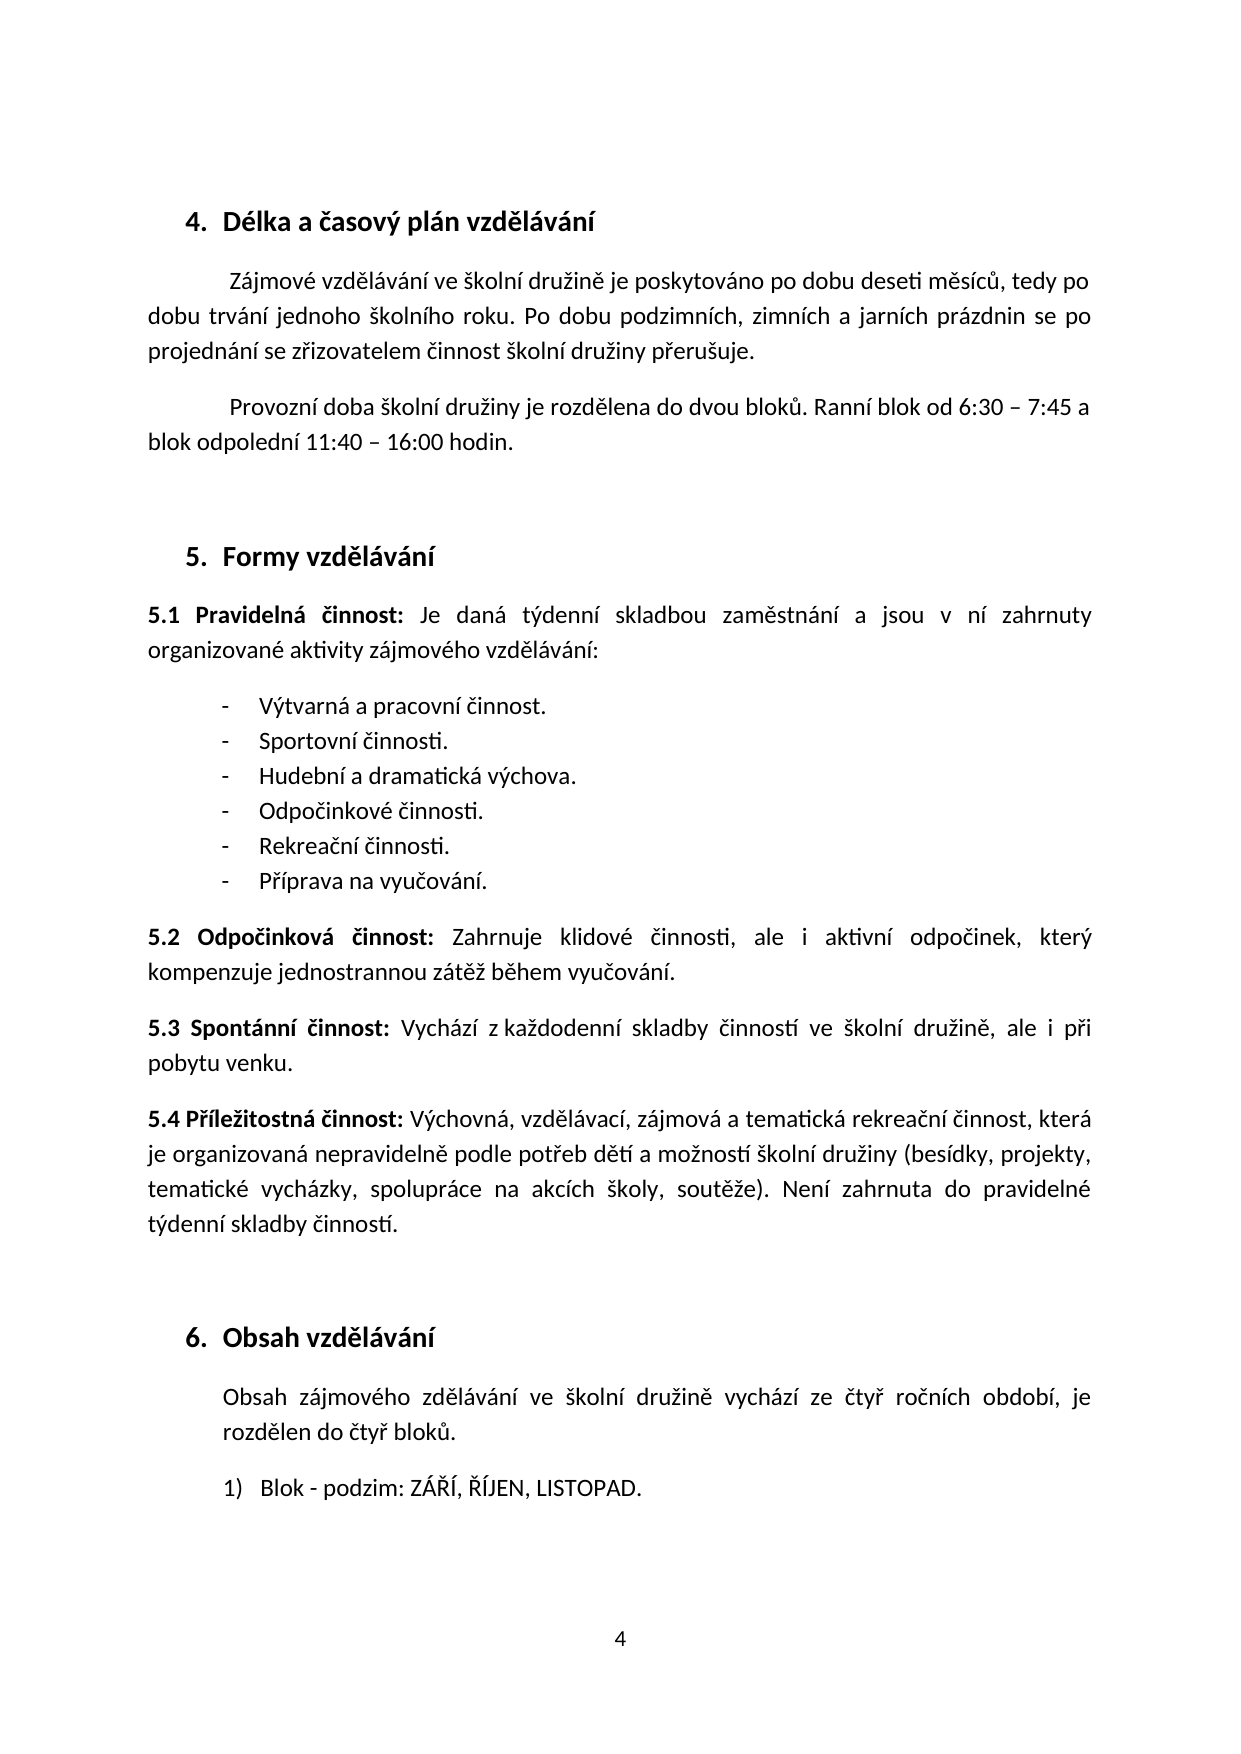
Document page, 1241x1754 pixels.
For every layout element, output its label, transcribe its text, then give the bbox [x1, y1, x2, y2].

list Formy vzdělávání [185, 538, 1093, 573]
list Rekreační činnosti. [221, 830, 1093, 861]
text 5.2 Odpočinková činnost: Zahrnuje klidové činnosti, ale i aktivní odpočinek, který kompenzuje jednostrannou zátěž během vyučování. [148, 921, 1093, 987]
list Sportovní činnosti. [221, 725, 1093, 756]
text 5.3 Spontánní činnost: Vychází z každodenní skladby činností ve školní družině, ale i při pobytu venku. [148, 1012, 1093, 1077]
list Obsah vzdělávání [185, 1319, 1093, 1355]
list Odpočinkové činnosti. [221, 795, 1093, 826]
list Blok - podzim: ZÁŘÍ, ŘÍJEN, LISTOPAD. [223, 1472, 1093, 1503]
text 5.1 Pravidelná činnost: Je daná týdenní skladbou zaměstnání a jsou v ní zahrnuty organizované aktivity zájmového vzdělávání: [148, 599, 1093, 665]
list Hudební a dramatická výchova. [221, 760, 1093, 791]
text Zájmové vzdělávání ve školní družině je poskytováno po dobu deseti měsíců, tedy po dobu trvání jednoho školního roku. Po dobu podzimních, zimních a jarních prázdnin se po projednání se zřizovatelem činnost školní družiny přerušuje. [148, 265, 1093, 366]
list Výtvarná a pracovní činnost. [221, 690, 1093, 721]
list Délka a časový plán vzdělávání [185, 203, 1093, 239]
list Příprava na vyučování. [221, 865, 1093, 896]
text 5.4 Příležitostná činnost: Výchovná, vzdělávací, zájmová a tematická rekreační činnost, která je organizovaná nepravidelně podle potřeb dětí a možností školní družiny (besídky, projekty, tematické vycházky, spolupráce na akcích školy, soutěže). Není zahrnuta do pravidelné týdenní skladby činností. [148, 1103, 1093, 1238]
text Provozní doba školní družiny je rozdělena do dvou bloků. Ranní blok od 6:30 – 7:45 a blok odpolední 11:40 – 16:00 hodin. [148, 391, 1093, 457]
text Obsah zájmového zdělávání ve školní družině vychází ze čtyř ročních období, je rozdělen do čtyř bloků. [223, 1381, 1093, 1447]
